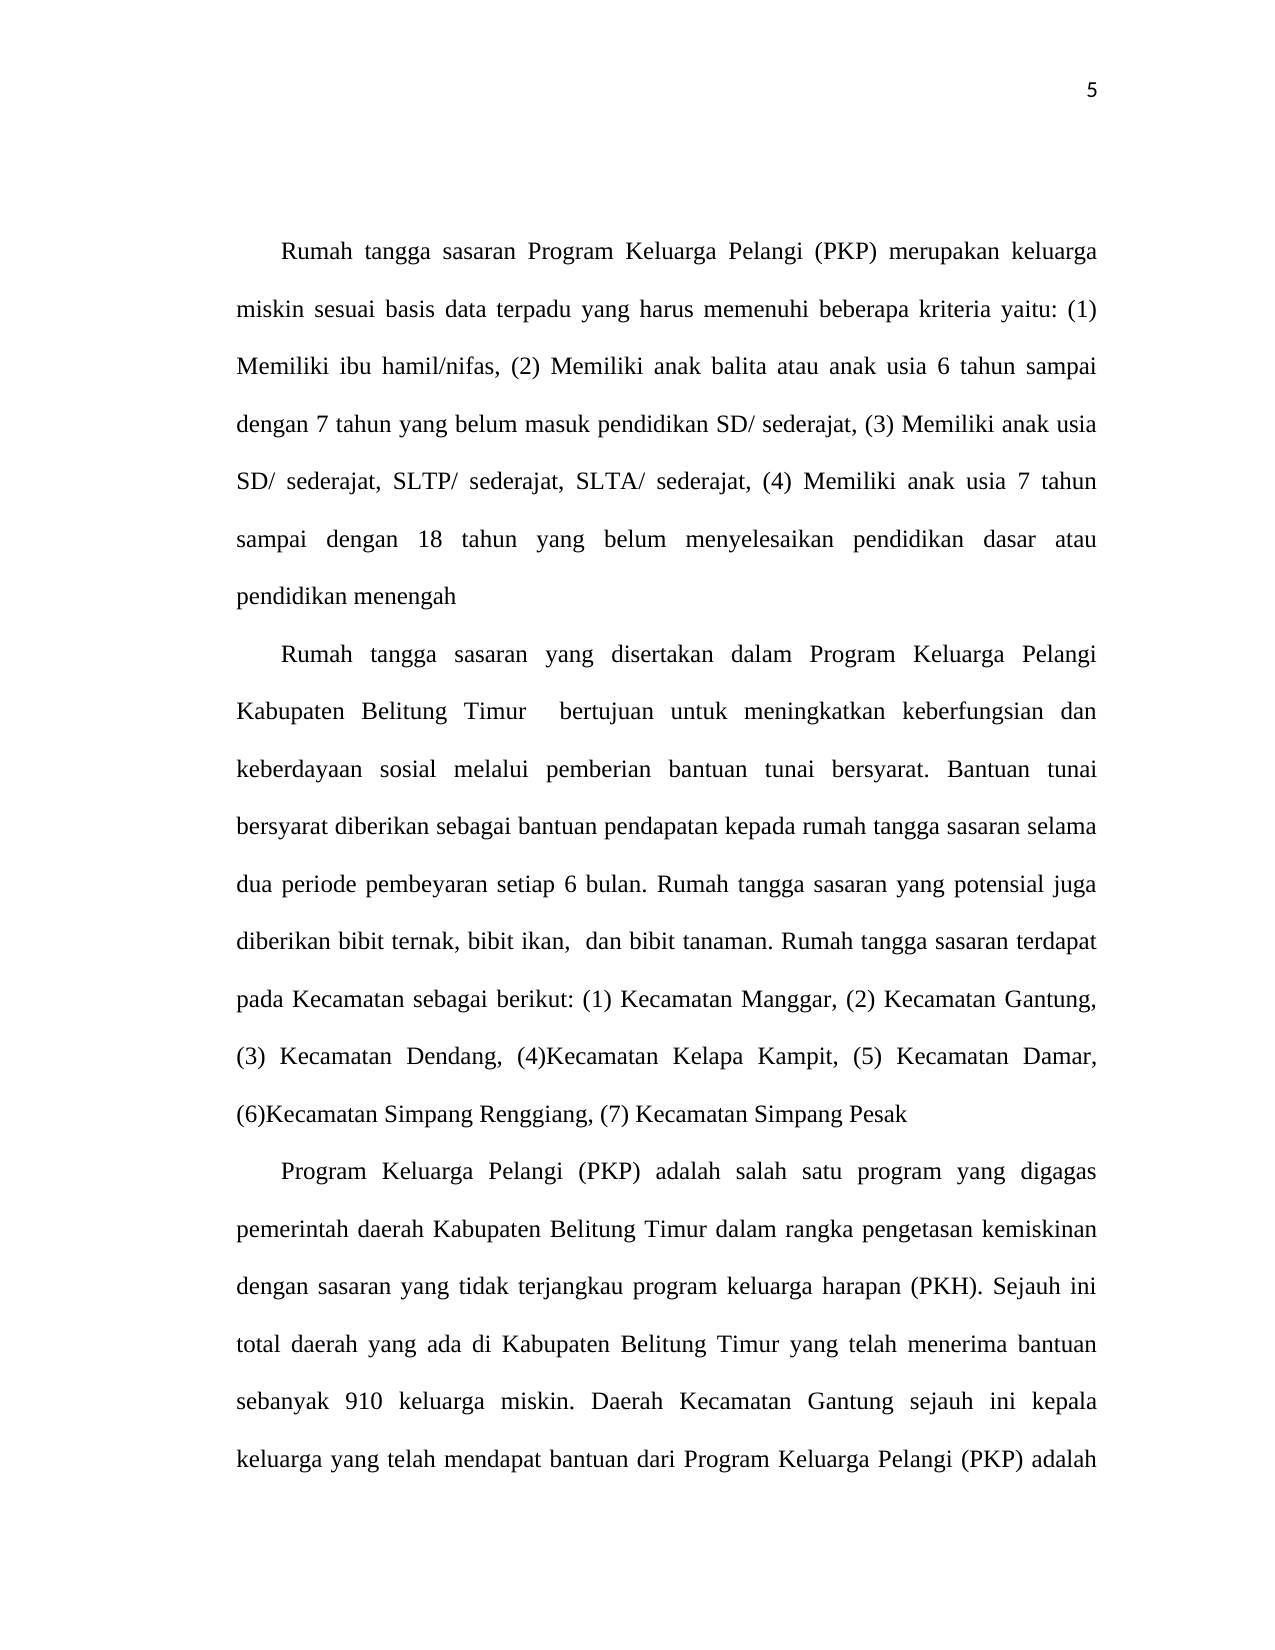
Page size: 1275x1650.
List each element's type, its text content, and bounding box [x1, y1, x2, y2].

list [236, 1156, 1098, 1472]
list Rumah tangga sasaran Program Keluarga Pelangi (PKP) merupakan keluarga miskin sesuai basis data terpadu yang harus memenuhi beberapa kriteria yaitu: (1) Memiliki ibu hamil/nifas, (2) Memiliki anak balita atau anak usia 6 tahun sampai dengan 7 tahun yang belum masuk pendidikan SD/ sederajat, (3) Memiliki anak usia SD/ sederajat, SLTP/ sederajat, SLTA/ sederajat, (4) Memiliki anak usia 7 tahun sampai dengan 18 tahun yang belum menyelesaikan pendidikan dasar atau pendidikan menengah [236, 236, 1098, 610]
list Rumah tangga sasaran yang disertakan dalam Program Keluarga Pelangi Kabupaten Belitung Timur bertujuan untuk meningkatkan keberfungsian dan keberdayaan sosial melalui pemberian bantuan tunai bersyarat. Bantuan tunai bersyarat diberikan sebagai bantuan pendapatan kepada rumah tangga sasaran selama dua periode pembeyaran setiap 6 bulan. Rumah tangga sasaran yang potensial juga diberikan bibit ternak, bibit ikan, dan bibit tanaman. Rumah tangga sasaran terdapat pada Kecamatan sebagai berikut: (1) Kecamatan Manggar, (2) Kecamatan Gantung, (3) Kecamatan Dendang, (4)Kecamatan Kelapa Kampit, (5) Kecamatan Damar, (6)Kecamatan Simpang Renggiang, (7) Kecamatan Simpang Pesak [236, 639, 1098, 1127]
